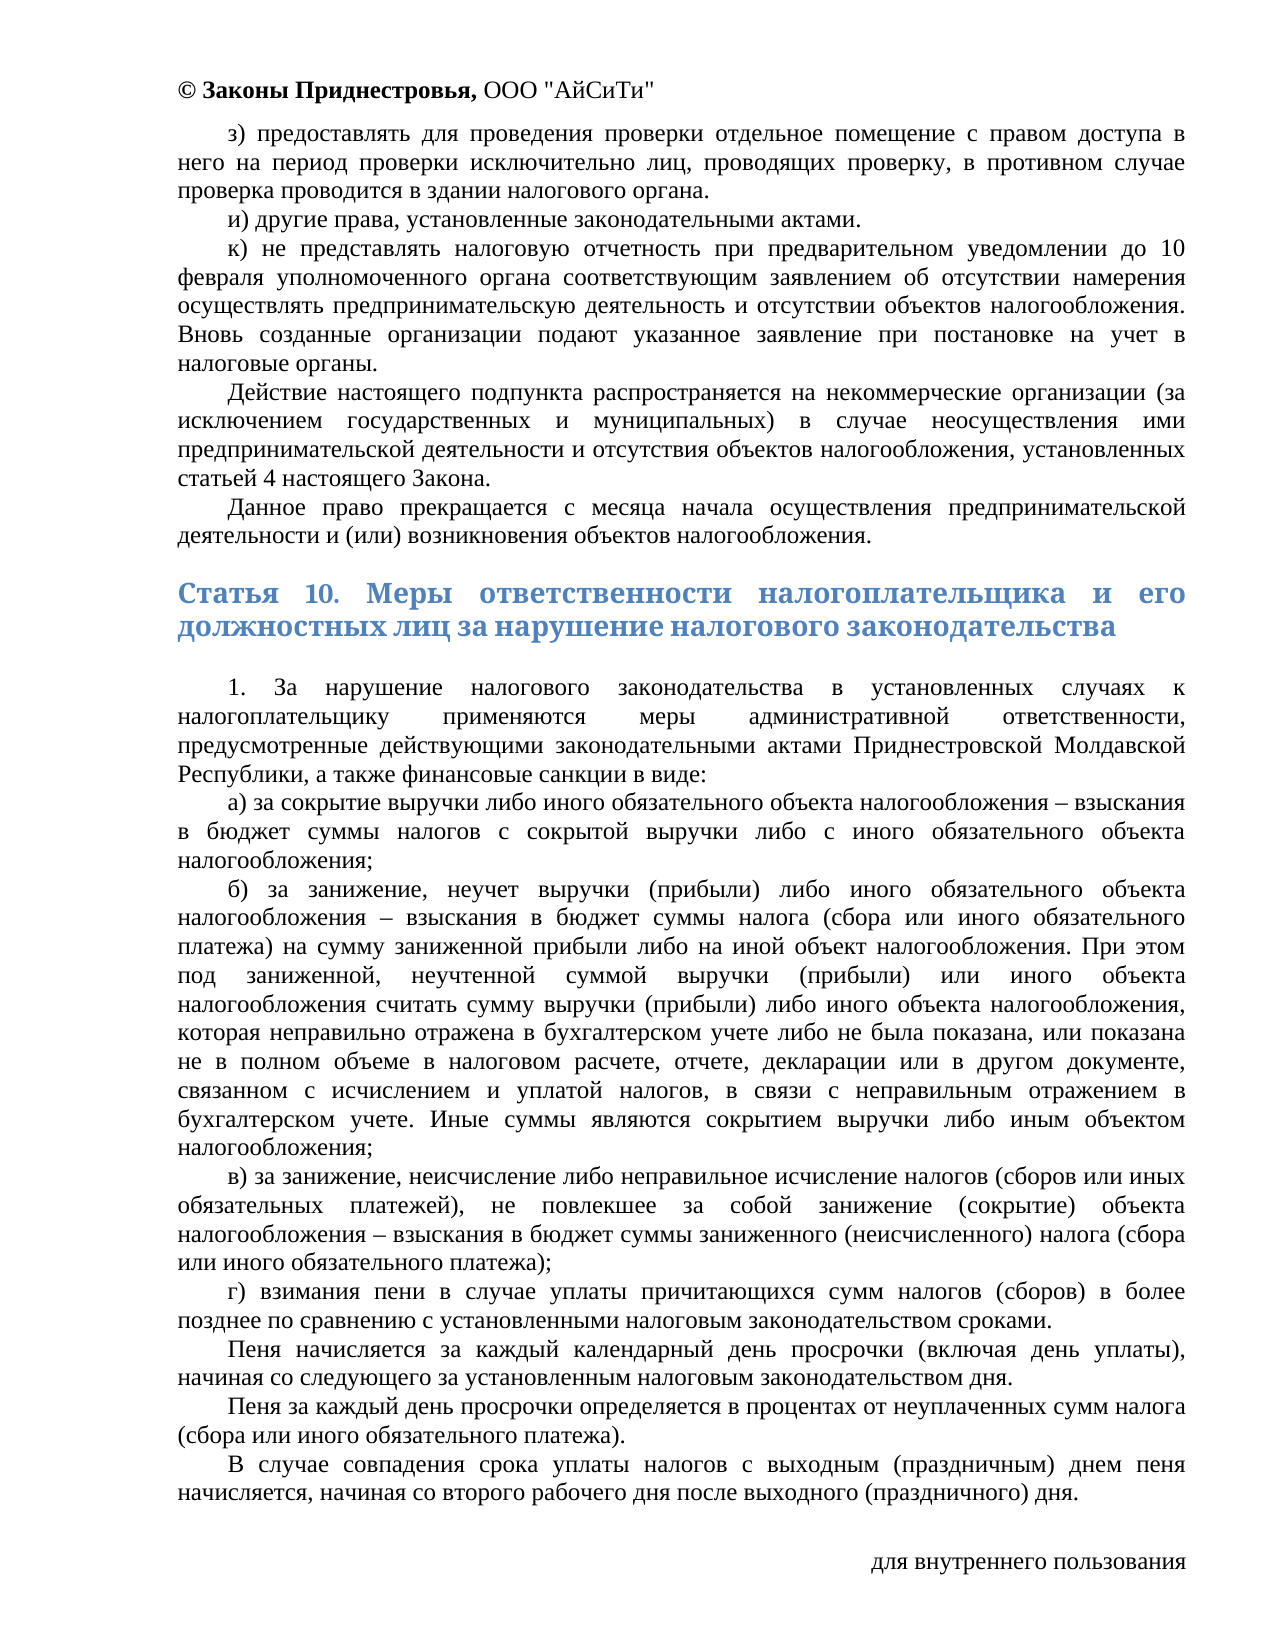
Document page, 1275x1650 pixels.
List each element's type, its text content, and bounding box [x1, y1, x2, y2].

text Данное право прекращается с месяца начала осуществления предпринимательской деятельности и (или) возникновения объектов налогообложения. [177, 492, 1186, 549]
text а) за сокрытие выручки либо иного обязательного объекта налогообложения – взыскания в бюджет суммы налогов с сокрытой выручки либо с иного обязательного объекта налогообложения; [177, 787, 1186, 874]
text Пеня начисляется за каждый календарный день просрочки (включая день уплаты), начиная со следующего за установленным налоговым законодательством дня. [177, 1334, 1186, 1391]
text в) за занижение, неисчисление либо неправильное исчисление налогов (сборов или иных обязательных платежей), не повлекшее за собой занижение (сокрытие) объекта налогообложения – взыскания в бюджет суммы заниженного (неисчисленного) налога (сбора или иного обязательного платежа); [177, 1161, 1186, 1276]
text 1. За нарушение налогового законодательства в установленных случаях к налогоплательщику применяются меры административной ответственности, предусмотренные действующими законодательными актами Приднестровской Молдавской Республики, а также финансовые санкции в виде: [177, 672, 1186, 787]
text б) за занижение, неучет выручки (прибыли) либо иного обязательного объекта налогообложения – взыскания в бюджет суммы налога (сбора или иного обязательного платежа) на сумму заниженной прибыли либо на иной объект налогообложения. При этом под заниженной, неучтенной суммой выручки (прибыли) или иного объекта налогообложения считать сумму выручки (прибыли) либо иного объекта налогообложения, которая неправильно отражена в бухгалтерском учете либо не была показана, или показана не в полном объеме в налоговом расчете, отчете, декларации или в другом документе, связанном с исчислением и уплатой налогов, в связи с неправильным отражением в бухгалтерском учете. Иные суммы являются сокрытием выручки либо иным объектом налогообложения; [177, 874, 1186, 1161]
text и) другие права, установленные законодательными актами. [177, 204, 1186, 233]
text к) не представлять налоговую отчетность при предварительном уведомлении до 10 февраля уполномоченного органа соответствующим заявлением об отсутствии намерения осуществлять предпринимательскую деятельность и отсутствии объектов налогообложения. Вновь созданные организации подают указанное заявление при постановке на учет в налоговые органы. [177, 233, 1186, 377]
text В случае совпадения срока уплаты налогов с выходным (праздничным) днем пеня начисляется, начиная со второго рабочего дня после выходного (праздничного) дня. [177, 1449, 1186, 1506]
text Действие настоящего подпункта распространяется на некоммерческие организации (за исключением государственных и муниципальных) в случае неосуществления ими предпринимательской деятельности и отсутствия объектов налогообложения, установленных статьей 4 настоящего Закона. [177, 377, 1186, 492]
text з) предоставлять для проведения проверки отдельное помещение с правом доступа в него на период проверки исключительно лиц, проводящих проверку, в противном случае проверка проводится в здании налогового органа. [177, 118, 1186, 204]
text Статья 10. Меры ответственности налогоплательщика и его должностных лиц за нарушение налогового законодательства [177, 578, 1186, 643]
text Пеня за каждый день просрочки определяется в процентах от неуплаченных сумм налога (сбора или иного обязательного платежа). [177, 1391, 1186, 1449]
text г) взимания пени в случае уплаты причитающихся сумм налогов (сборов) в более позднее по сравнению с установленными налоговым законодательством сроками. [177, 1276, 1186, 1334]
